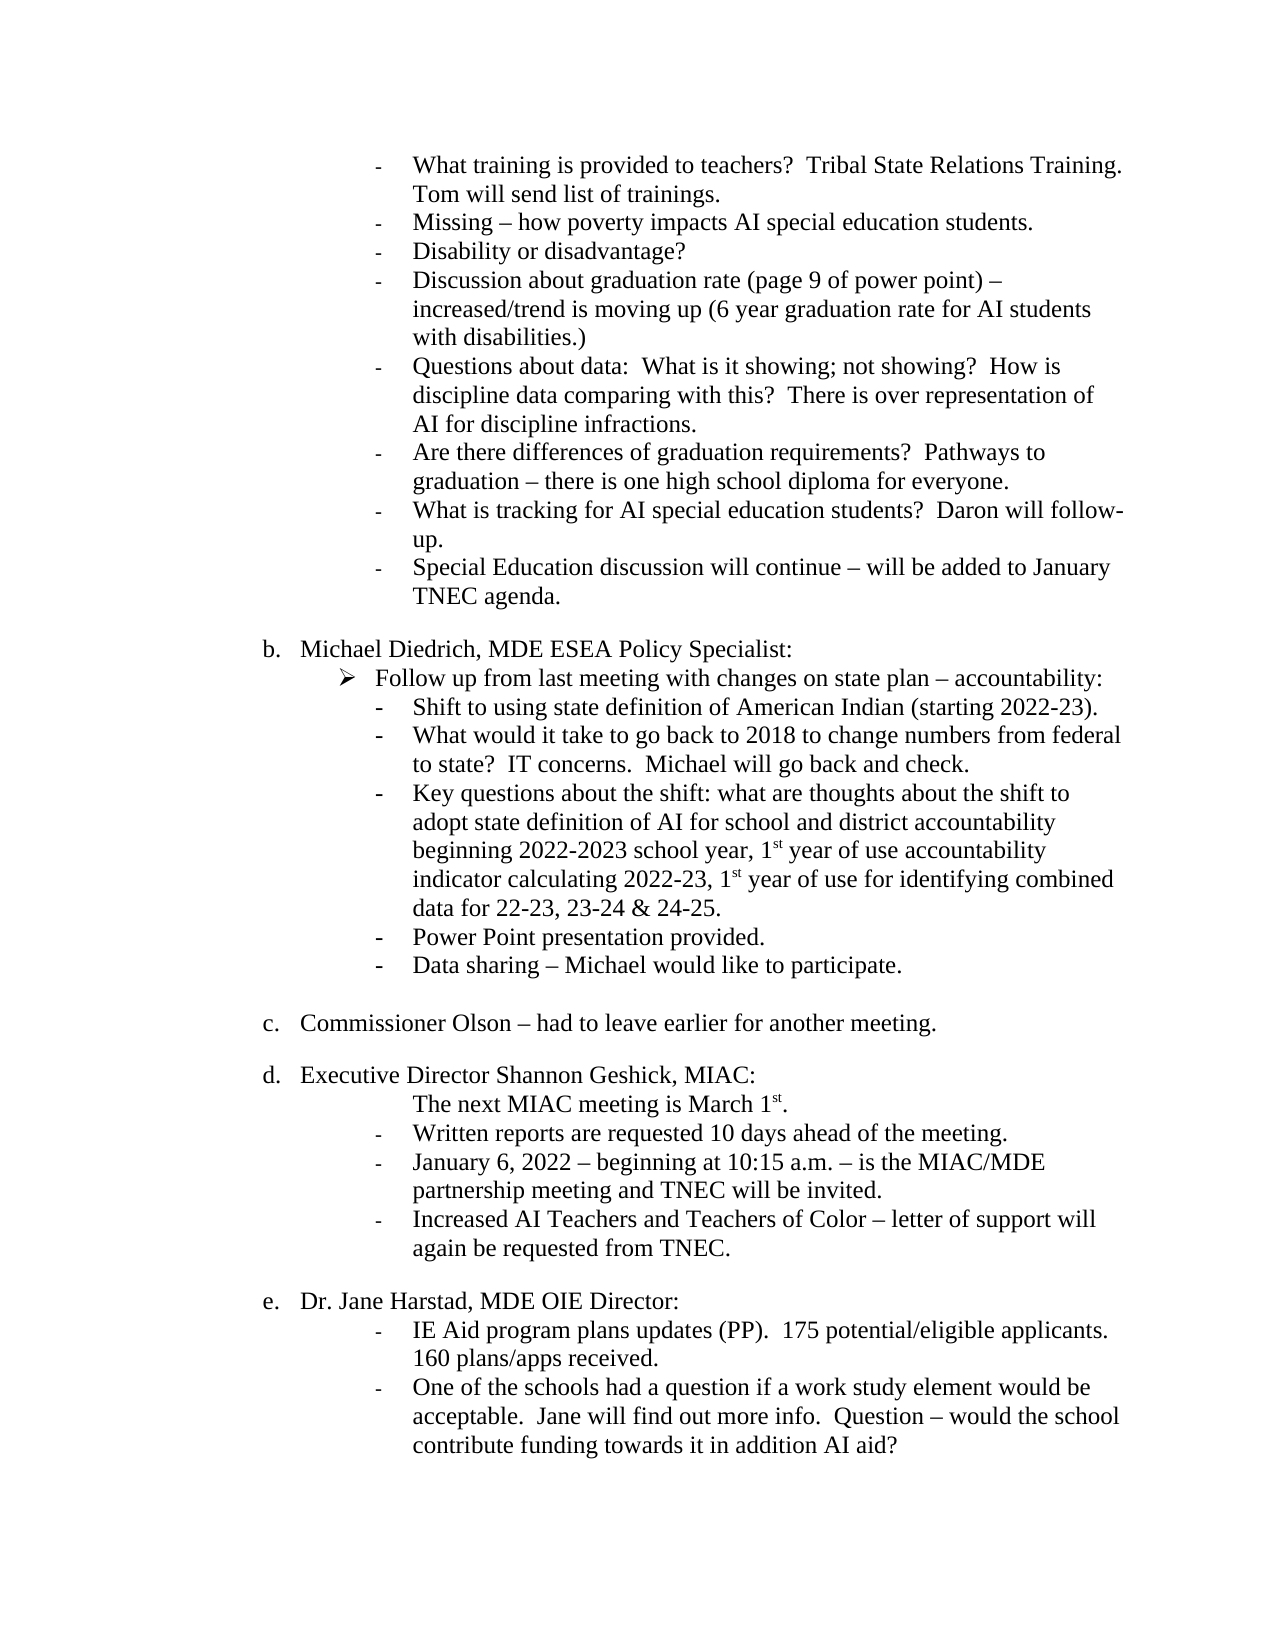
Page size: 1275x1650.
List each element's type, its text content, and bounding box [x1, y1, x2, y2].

list Michael Diedrich, MDE ESEA Policy Specialist: [262, 634, 1125, 663]
list Written reports are requested 10 days ahead of the meeting. [375, 1118, 1125, 1147]
list Executive Director Shannon Geshick, MIAC: [262, 1061, 1125, 1089]
list Missing – how poverty impacts AI special education students. [375, 207, 1125, 236]
list Increased AI Teachers and Teachers of Color – letter of support will again be requested from TNEC. [375, 1204, 1125, 1262]
list One of the schools had a question if a work study element would be acceptable. Jane will find out more info. Question – would the school contribute funding towards it in addition AI aid? [375, 1372, 1125, 1458]
list What training is provided to teachers? Tribal State Relations Training. Tom will send list of trainings. [375, 150, 1125, 207]
list January 6, 2022 – beginning at 10:15 a.m. – is the MIAC/MDE partnership meeting and TNEC will be invited. [375, 1147, 1125, 1204]
list Data sharing – Michael would like to participate. [375, 950, 1125, 979]
list Are there differences of graduation requirements? Pathways to graduation – there is one high school diploma for everyone. [375, 437, 1125, 495]
list Key questions about the shift: what are thoughts about the shift to adopt state definition of AI for school and district accountability beginning 2022-2023 school year, 1st year of use accountability indicator calculating 2022-23, 1st year of use for identifying combined data for 22-23, 23-24 & 24-25. [375, 778, 1125, 922]
list Dr. Jane Harstad, MDE OIE Director: [262, 1286, 1125, 1315]
list Shift to using state definition of American Indian (starting 2022-23). [375, 692, 1125, 720]
list What would it take to go back to 2018 to change numbers from federal to state? IT concerns. Michael will go back and check. [375, 720, 1125, 778]
list Follow up from last meeting with changes on state plan – accountability: [337, 663, 1125, 692]
list Commissioner Olson – had to leave earlier for another meeting. [262, 1008, 1125, 1037]
list Discussion about graduation rate (page 9 of power point) – increased/trend is moving up (6 year graduation rate for AI students with disabilities.) [375, 265, 1125, 351]
list Disability or disadvantage? [375, 236, 1125, 265]
list Power Point presentation provided. [375, 922, 1125, 950]
list Special Education discussion will continue – will be added to January TNEC agenda. [375, 552, 1125, 610]
list Questions about data: What is it showing; not showing? How is discipline data comparing with this? There is over representation of AI for discipline infractions. [375, 351, 1125, 437]
list What is tracking for AI special education students? Daron will follow-up. [375, 495, 1125, 552]
list IE Aid program plans updates (PP). 175 potential/eligible applicants. 160 plans/apps received. [375, 1315, 1125, 1372]
text The next MIAC meeting is March 1st. [412, 1089, 1125, 1118]
